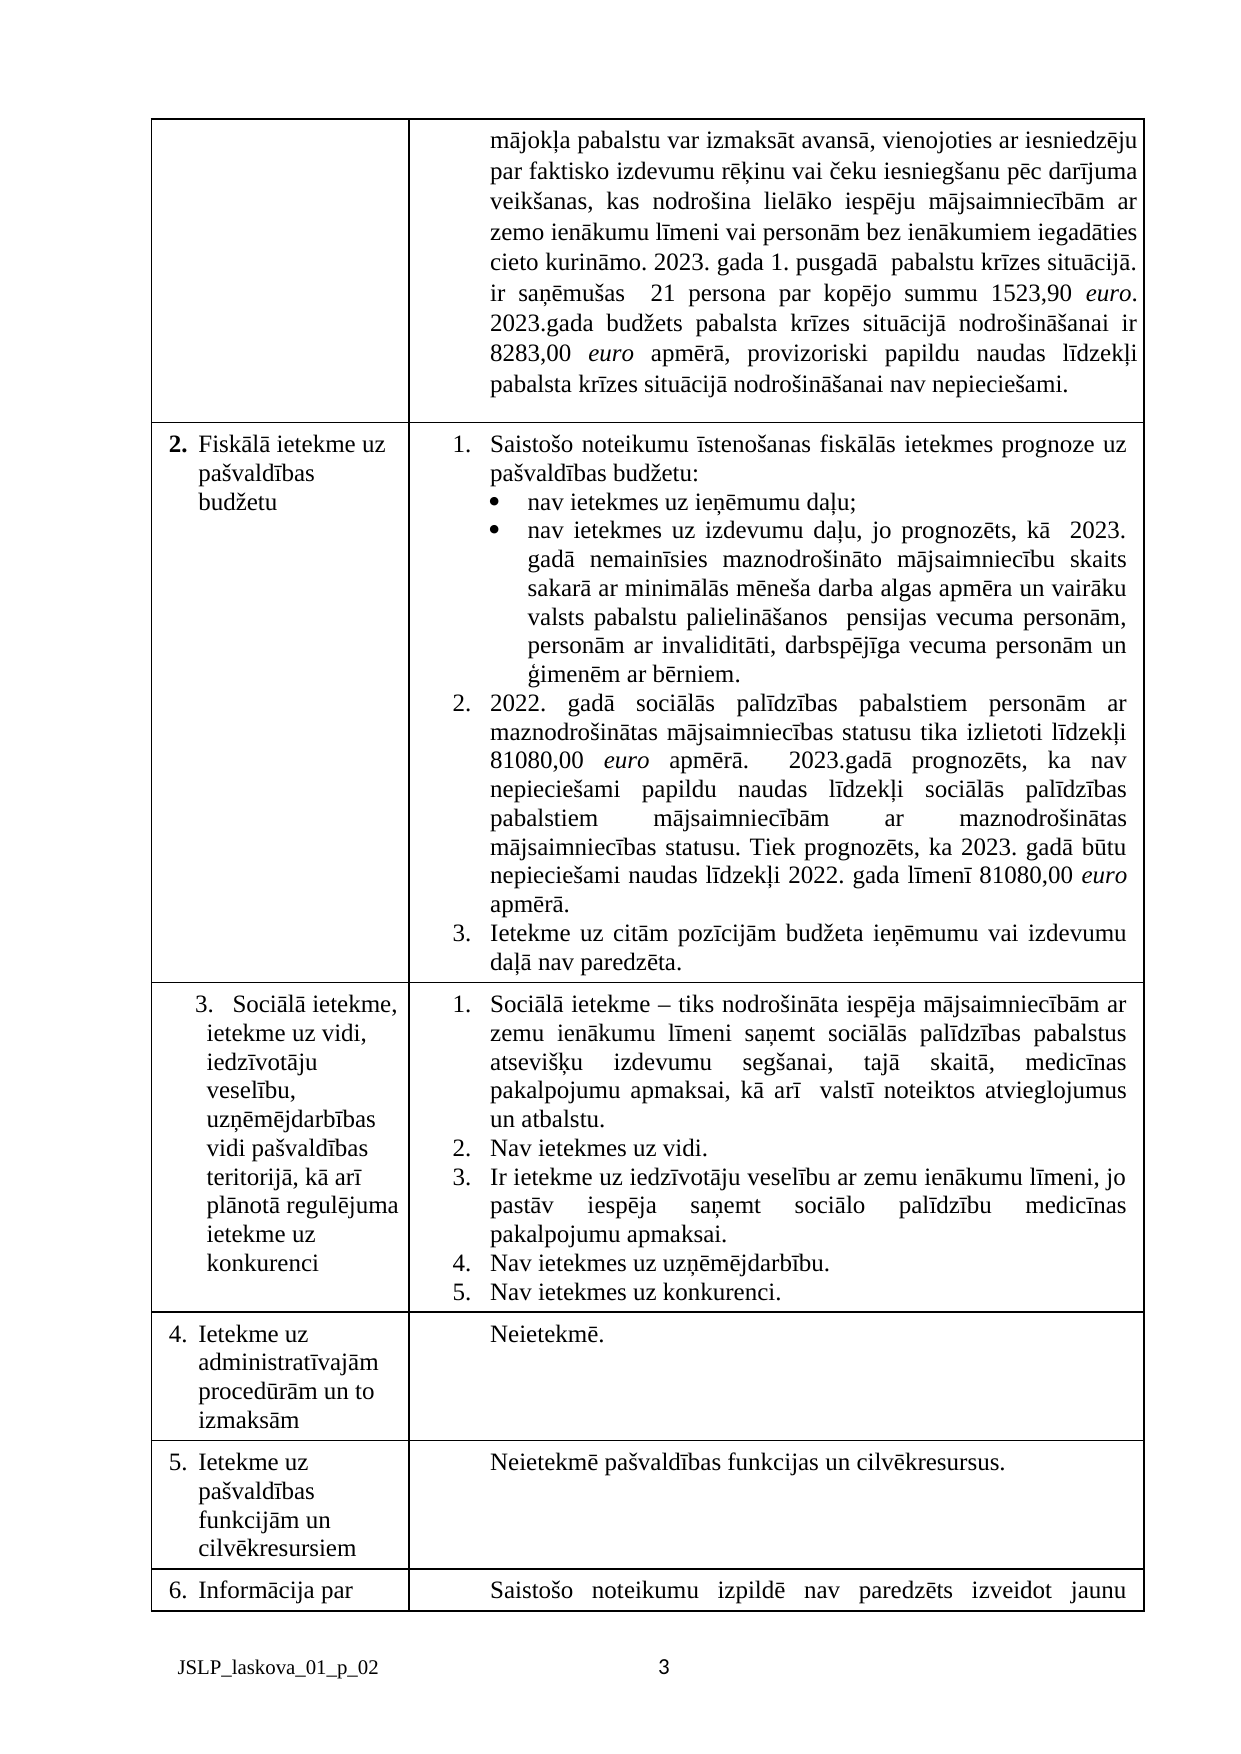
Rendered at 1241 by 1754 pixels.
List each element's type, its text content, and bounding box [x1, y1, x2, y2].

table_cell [152, 120, 408, 422]
table_cell Neietekmē pašvaldības funkcijas un cilvēkresursus. [410, 1441, 1143, 1568]
table_cell Neietekmē. [410, 1313, 1143, 1440]
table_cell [410, 120, 1143, 422]
table_cell Sociālā ietekme – tiks nodrošināta iespēja mājsaimniecībām ar zemu ienākumu līmeni saņemt sociālās palīdzības pabalstus atsevišķu izdevumu segšanai, tajā skaitā, medicīnas pakalpojumu apmaksai, kā arī valstī noteiktos atvieglojumus un atbalstu. Nav ietekmes uz vidi. Ir ietekme uz iedzīvotāju veselību ar zemu ienākumu līmeni, jo pastāv iespēja saņemt sociālo palīdzību medicīnas pakalpojumu apmaksai. Nav ietekmes uz uzņēmējdarbību. Nav ietekmes uz konkurenci. [410, 983, 1143, 1311]
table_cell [410, 1570, 1143, 1610]
table_cell Ietekme uz pašvaldības funkcijām un cilvēkresursiem [152, 1441, 408, 1568]
table_cell Fiskālā ietekme uz pašvaldības budžetu [152, 423, 408, 982]
table_cell Ietekme uz administratīvajām procedūrām un to izmaksām [152, 1313, 408, 1440]
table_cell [152, 1570, 408, 1610]
table_cell Saistošo noteikumu īstenošanas fiskālās ietekmes prognoze uz pašvaldības budžetu: nav ietekmes uz ieņēmumu daļu; nav ietekmes uz izdevumu daļu, jo prognozēts, kā 2023. gadā nemainīsies maznodrošināto mājsaimniecību skaits sakarā ar minimālās mēneša darba algas apmēra un vairāku valsts pabalstu palielināšanos pensijas vecuma personām, personām ar invaliditāti, darbspējīga vecuma personām un ģimenēm ar bērniem. 2022. gadā sociālās palīdzības pabalstiem personām ar maznodrošinātas mājsaimniecības statusu tika izlietoti līdzekļi 81080,00 euro apmērā. 2023.gadā prognozēts, ka nav nepieciešami papildu naudas līdzekļi sociālās palīdzības pabalstiem mājsaimniecībām ar maznodrošinātas mājsaimniecības statusu. Tiek prognozēts, ka 2023. gadā būtu nepieciešami naudas līdzekļi 2022. gada līmenī 81080,00 euro apmērā. Ietekme uz citām pozīcijām budžeta ieņēmumu vai izdevumu daļā nav paredzēta. [410, 423, 1143, 982]
table_cell Sociālā ietekme, ietekme uz vidi, iedzīvotāju veselību, uzņēmējdarbības vidi pašvaldības teritorijā, kā arī plānotā regulējuma ietekme uz konkurenci [152, 983, 408, 1311]
